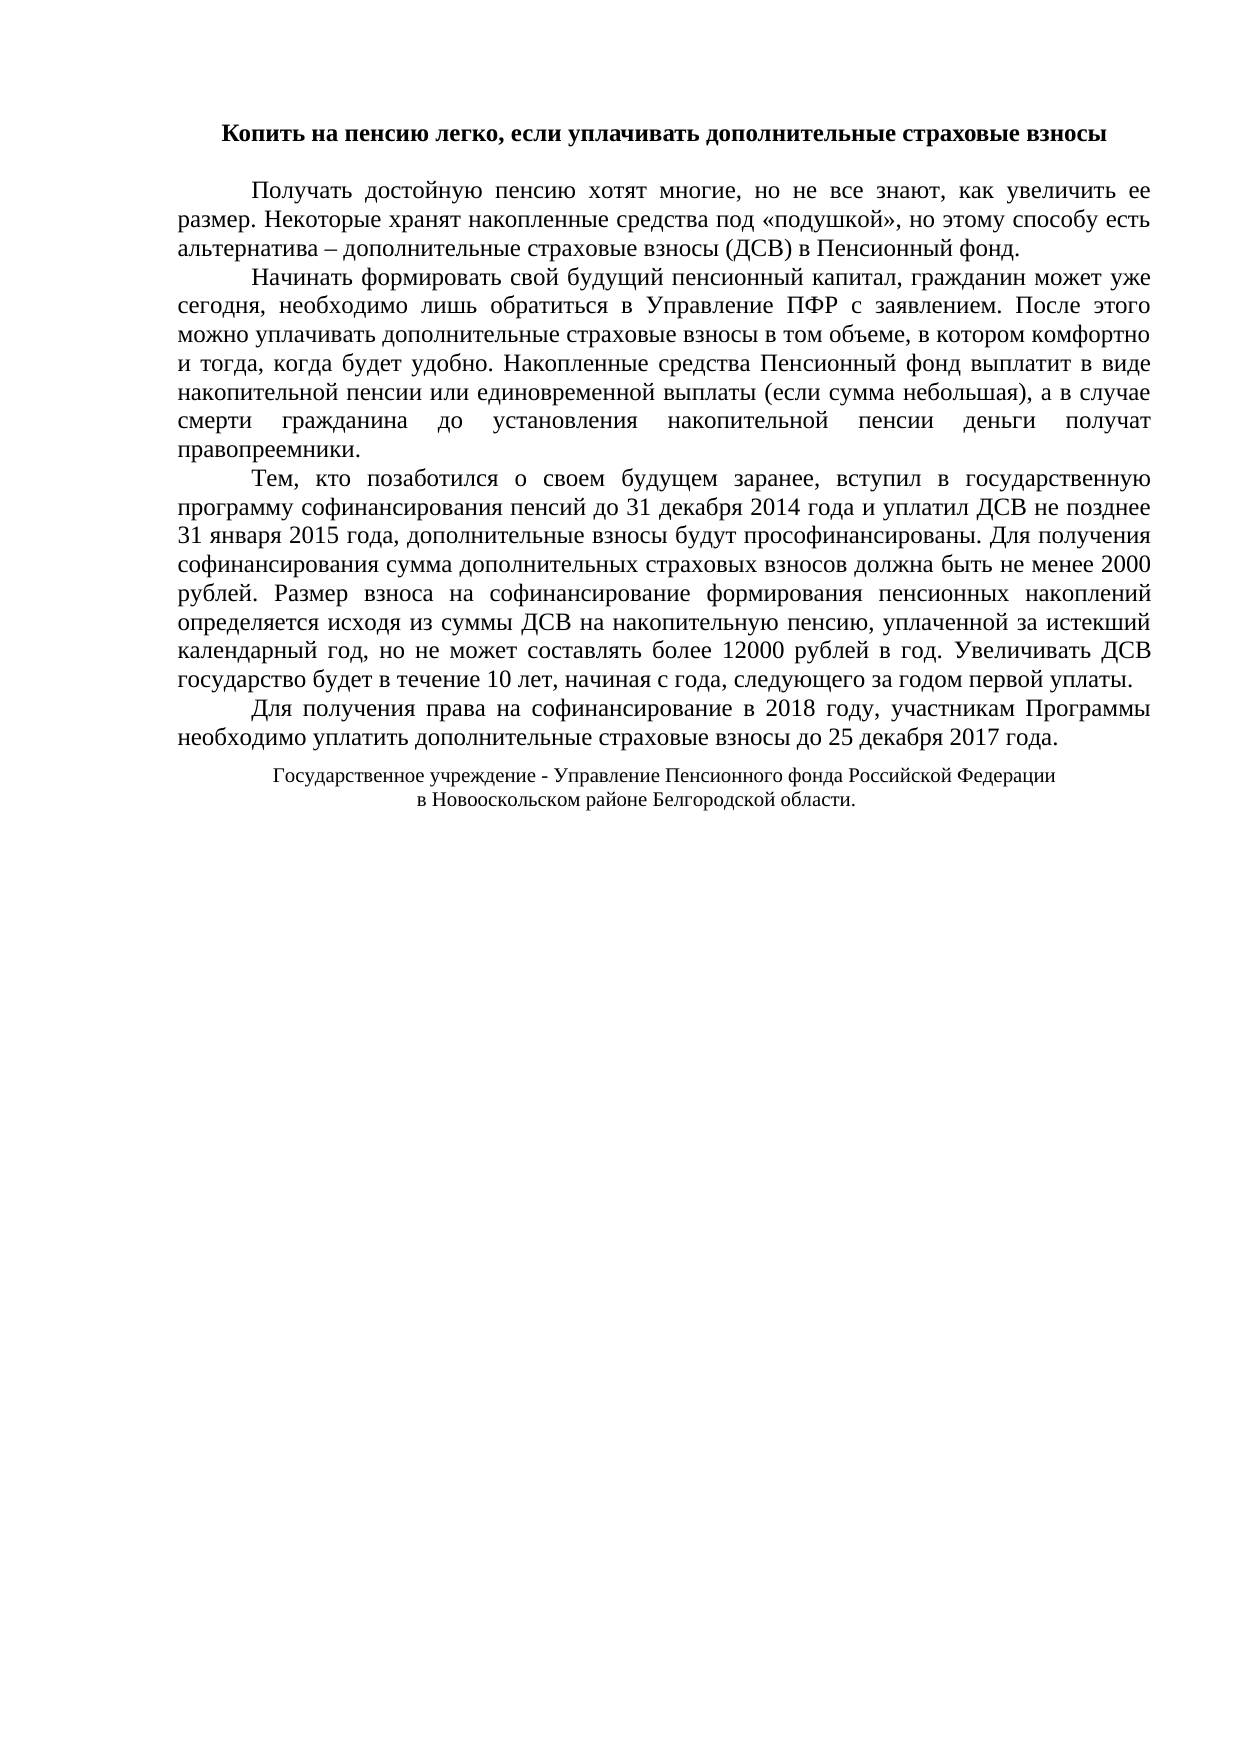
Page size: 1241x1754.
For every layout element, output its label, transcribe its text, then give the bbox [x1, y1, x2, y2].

text Получать достойную пенсию хотят многие, но не все знают, как увеличить ее размер. Некоторые хранят накопленные средства под «подушкой», но этому способу есть альтернатива – дополнительные страховые взносы (ДСВ) в Пенсионный фонд. [177, 176, 1152, 262]
text Начинать формировать свой будущий пенсионный капитал, гражданин может уже сегодня, необходимо лишь обратиться в Управление ПФР с заявлением. После этого можно уплачивать дополнительные страховые взносы в том объеме, в котором комфортно и тогда, когда будет удобно. Накопленные средства Пенсионный фонд выплатит в виде накопительной пенсии или единовременной выплаты (если сумма небольшая), а в случае смерти гражданина до установления накопительной пенсии деньги получат правопреемники. [177, 262, 1152, 463]
text Тем, кто позаботился о своем будущем заранее, вступил в государственную программу софинансирования пенсий до 31 декабря 2014 года и уплатил ДСВ не позднее 31 января 2015 года, дополнительные взносы будут прософинансированы. Для получения софинансирования сумма дополнительных страховых взносов должна быть не менее 2000 рублей. Размер взноса на софинансирование формирования пенсионных накоплений определяется исходя из суммы ДСВ на накопительную пенсию, уплаченной за истекший календарный год, но не может составлять более 12000 рублей в год. Увеличивать ДСВ государство будет в течение 10 лет, начиная с года, следующего за годом первой уплаты. [177, 463, 1152, 693]
text Для получения права на софинансирование в 2018 году, участникам Программы необходимо уплатить дополнительные страховые взносы до 25 декабря 2017 года. [177, 693, 1152, 751]
text Копить на пенсию легко, если уплачивать дополнительные страховые взносы [177, 118, 1152, 147]
text в Новооскольском районе Белгородской области. [121, 787, 1152, 811]
text Государственное учреждение - Управление Пенсионного фонда Российской Федерации [177, 763, 1152, 787]
